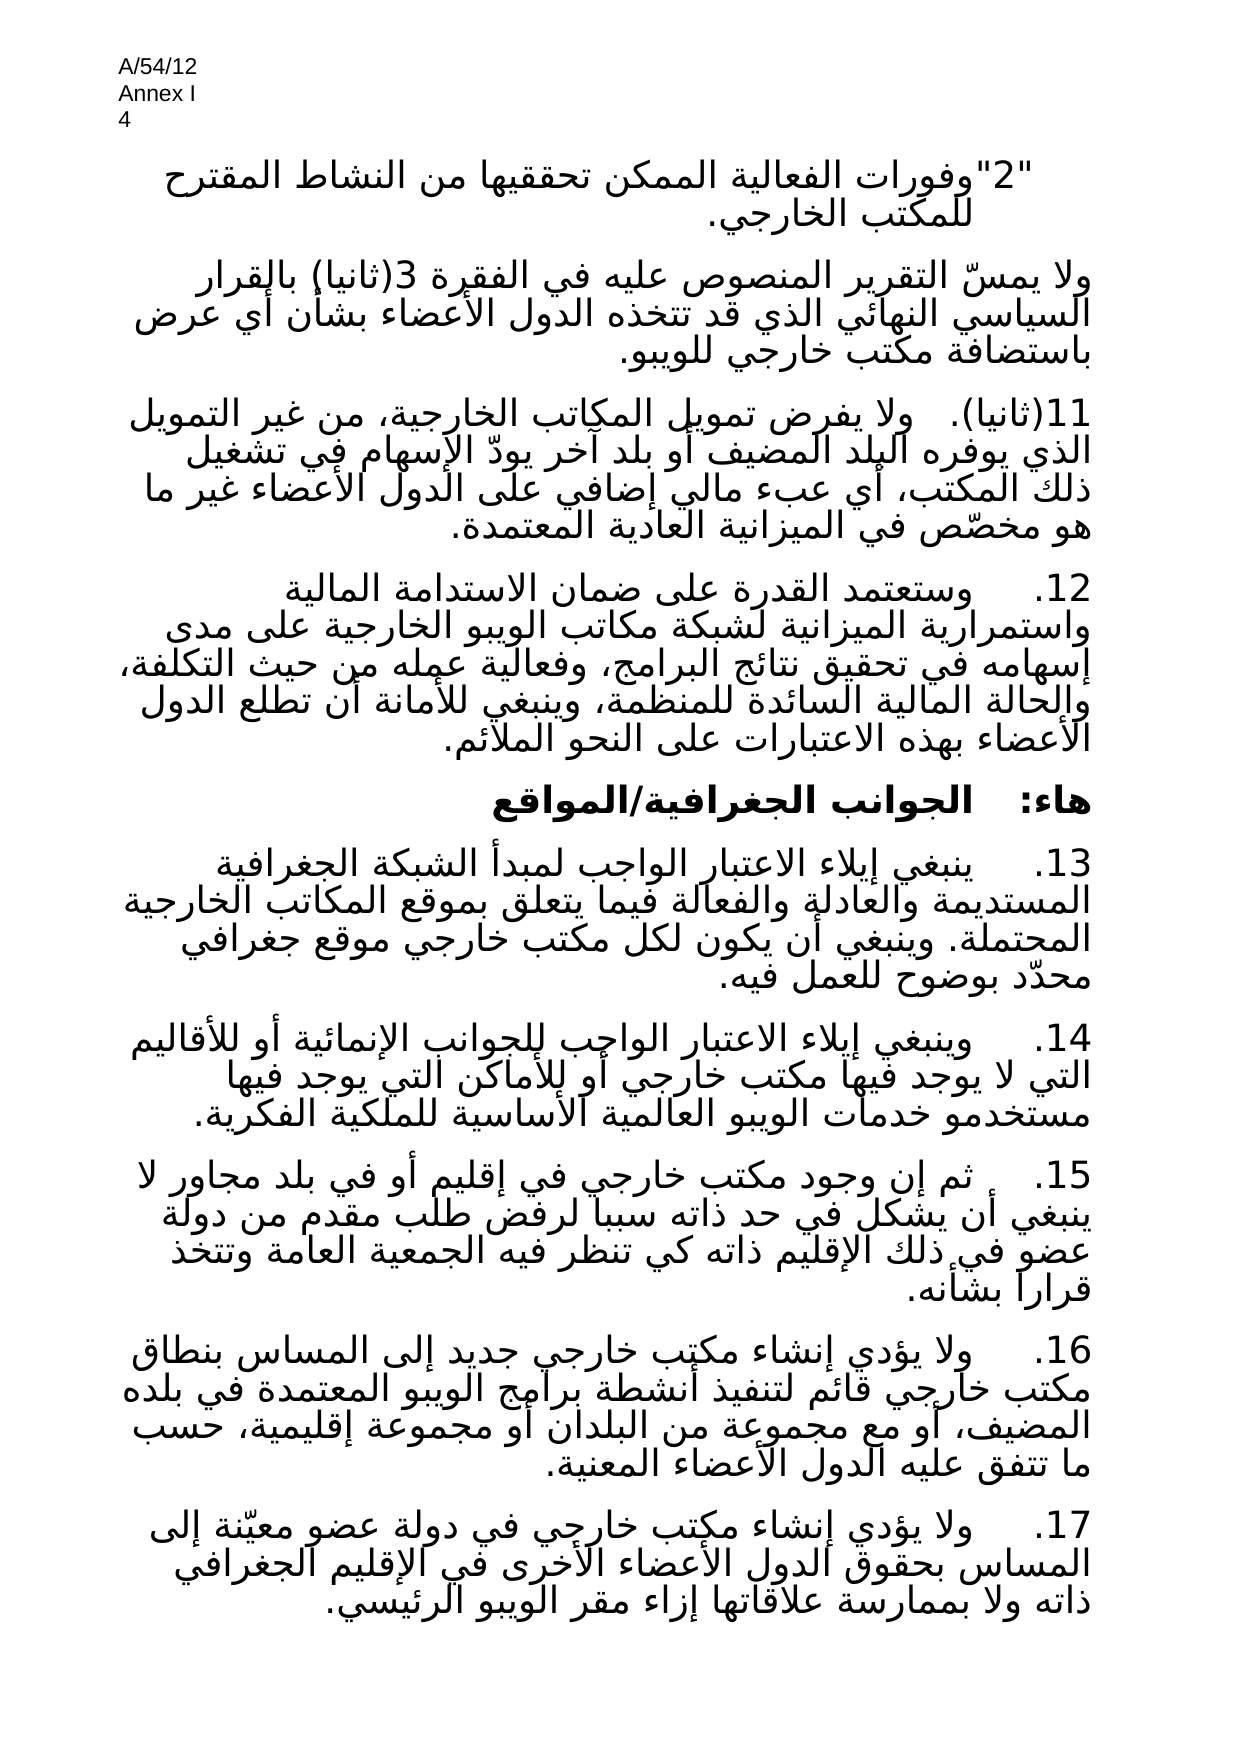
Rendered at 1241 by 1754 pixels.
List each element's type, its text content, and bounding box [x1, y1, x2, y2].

text 13. ينبغي إيلاء الاعتبار الواجب لمبدأ الشبكة الجغرافية المستديمة والعادلة والفعالة فيما يتعلق بموقع المكاتب الخارجية المحتملة. وينبغي أن يكون لكل مكتب خارجي موقع جغرافي محدّد بوضوح للعمل فيه. [118, 846, 1092, 996]
list هاء: الجوانب الجغرافية/المواقع [118, 783, 1092, 821]
text 17. ولا يؤدي إنشاء مكتب خارجي في دولة عضو معيّنة إلى المساس بحقوق الدول الأعضاء الأخرى في الإقليم الجغرافي ذاته ولا بممارسة علاقاتها إزاء مقر الويبو الرئيسي. [118, 1508, 1092, 1621]
text 11(ثانيا). ولا يفرض تمويل المكاتب الخارجية، من غير التمويل الذي يوفره البلد المضيف أو بلد آخر يودّ الإسهام في تشغيل ذلك المكتب، أي عبء مالي إضافي على الدول الأعضاء غير ما هو مخصّص في الميزانية العادية المعتمدة. [118, 396, 1092, 546]
list ولا يمسّ التقرير المنصوص عليه في الفقرة 3(ثانيا) بالقرار السياسي النهائي الذي قد تتخذه الدول الأعضاء بشأن أي عرض باستضافة مكتب خارجي للويبو. [118, 258, 1092, 371]
text 14. وينبغي إيلاء الاعتبار الواجب للجوانب الإنمائية أو للأقاليم التي لا يوجد فيها مكتب خارجي أو للأماكن التي يوجد فيها مستخدمو خدمات الويبو العالمية الأساسية للملكية الفكرية. [118, 1021, 1092, 1133]
text "2" وفورات الفعالية الممكن تحققيها من النشاط المقترح للمكتب الخارجي. [118, 158, 1033, 233]
text 16. ولا يؤدي إنشاء مكتب خارجي جديد إلى المساس بنطاق مكتب خارجي قائم لتنفيذ أنشطة برامج الويبو المعتمدة في بلده المضيف، أو مع مجموعة من البلدان أو مجموعة إقليمية، حسب ما تتفق عليه الدول الأعضاء المعنية. [118, 1333, 1092, 1483]
text 12. وستعتمد القدرة على ضمان الاستدامة المالية واستمرارية الميزانية لشبكة مكاتب الويبو الخارجية على مدى إسهامه في تحقيق نتائج البرامج، وفعالية عمله من حيث التكلفة، والحالة المالية السائدة للمنظمة، وينبغي للأمانة أن تطلع الدول الأعضاء بهذه الاعتبارات على النحو الملائم. [118, 571, 1092, 758]
text 15. ثم إن وجود مكتب خارجي في إقليم أو في بلد مجاور لا ينبغي أن يشكل في حد ذاته سببا لرفض طلب مقدم من دولة عضو في ذلك الإقليم ذاته كي تنظر فيه الجمعية العامة وتتخذ قرارا بشأنه. [118, 1158, 1092, 1308]
